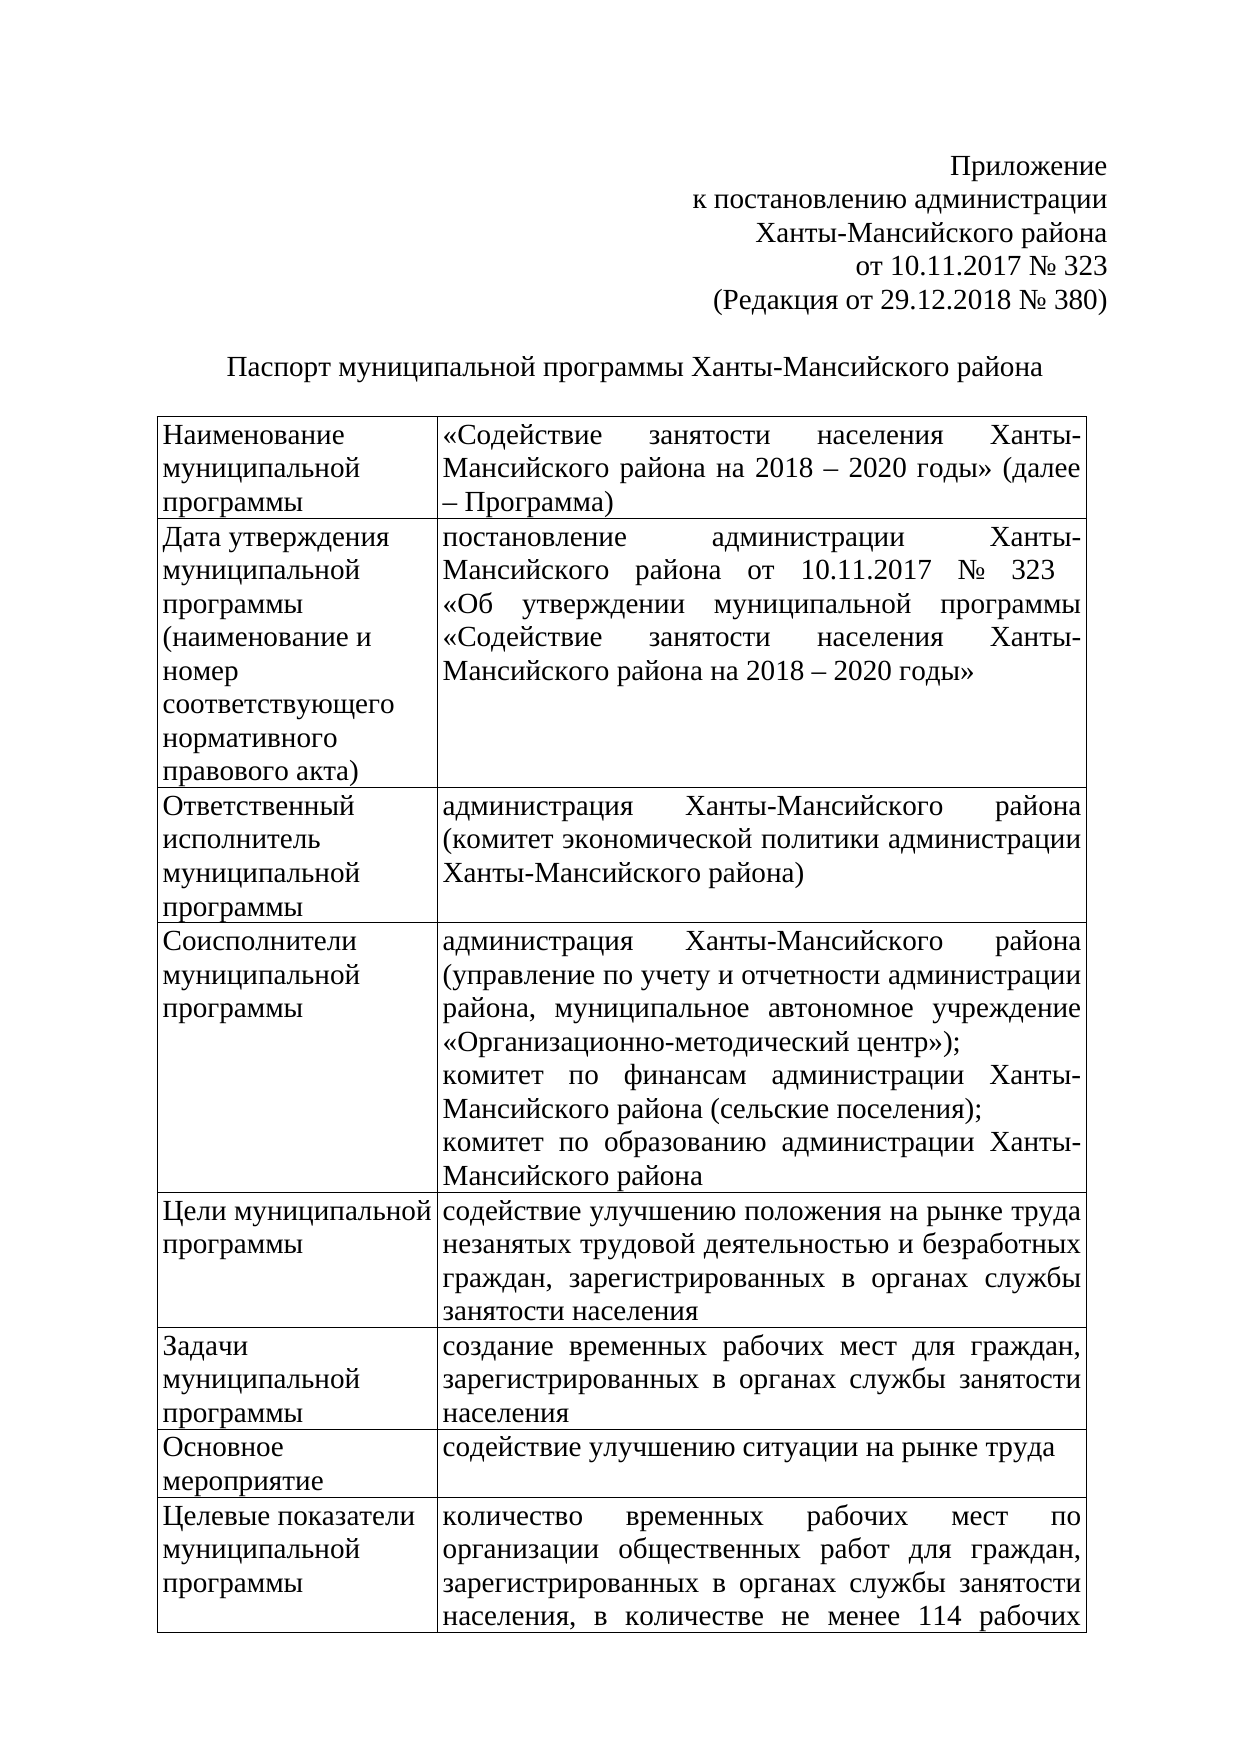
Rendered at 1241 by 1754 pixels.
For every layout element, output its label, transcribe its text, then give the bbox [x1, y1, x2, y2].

table_header «Содействие занятости населения Ханты-Мансийского района на 2018 – 2020 годы» (далее – Программа) [438, 417, 1086, 518]
text (Редакция от 29.12.2018 № 380) [162, 282, 1107, 315]
table_cell Ответственный исполнитель муниципальной программы [158, 788, 437, 922]
text к постановлению администрации [162, 181, 1107, 215]
text от 10.11.2017 № 323 [162, 248, 1107, 282]
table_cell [158, 1498, 437, 1632]
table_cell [438, 1498, 1086, 1632]
table_cell Задачи муниципальной программы [158, 1328, 437, 1428]
table_cell администрация Ханты-Мансийского района (управление по учету и отчетности администрации района, муниципальное автономное учреждение «Организационно-методический центр»); комитет по финансам администрации Ханты-Мансийского района (сельские поселения); комитет по образованию администрации Ханты-Мансийского района [438, 923, 1086, 1192]
text Приложение [162, 148, 1107, 181]
table_cell создание временных рабочих мест для граждан, зарегистрированных в органах службы занятости населения [438, 1328, 1086, 1428]
table_cell Соисполнители муниципальной программы [158, 923, 437, 1192]
table_cell Основное мероприятие [158, 1430, 437, 1497]
table_cell Цели муниципальной программы [158, 1193, 437, 1327]
text Паспорт муниципальной программы Ханты-Мансийского района [162, 349, 1107, 382]
table_cell администрация Ханты-Мансийского района (комитет экономической политики администрации Ханты-Мансийского района) [438, 788, 1086, 922]
text Ханты-Мансийского района [162, 215, 1107, 248]
table_cell Дата утверждения муниципальной программы (наименование и номер соответствующего нормативного правового акта) [158, 519, 437, 787]
table_header Наименование муниципальной программы [158, 417, 437, 518]
table_cell содействие улучшению ситуации на рынке труда [438, 1430, 1086, 1497]
table_cell постановление администрации Ханты-Мансийского района от 10.11.2017 № 323 «Об утверждении муниципальной программы «Содействие занятости населения Ханты-Мансийского района на 2018 – 2020 годы» [438, 519, 1086, 787]
table_cell содействие улучшению положения на рынке труда незанятых трудовой деятельностью и безработных граждан, зарегистрированных в органах службы занятости населения [438, 1193, 1086, 1327]
